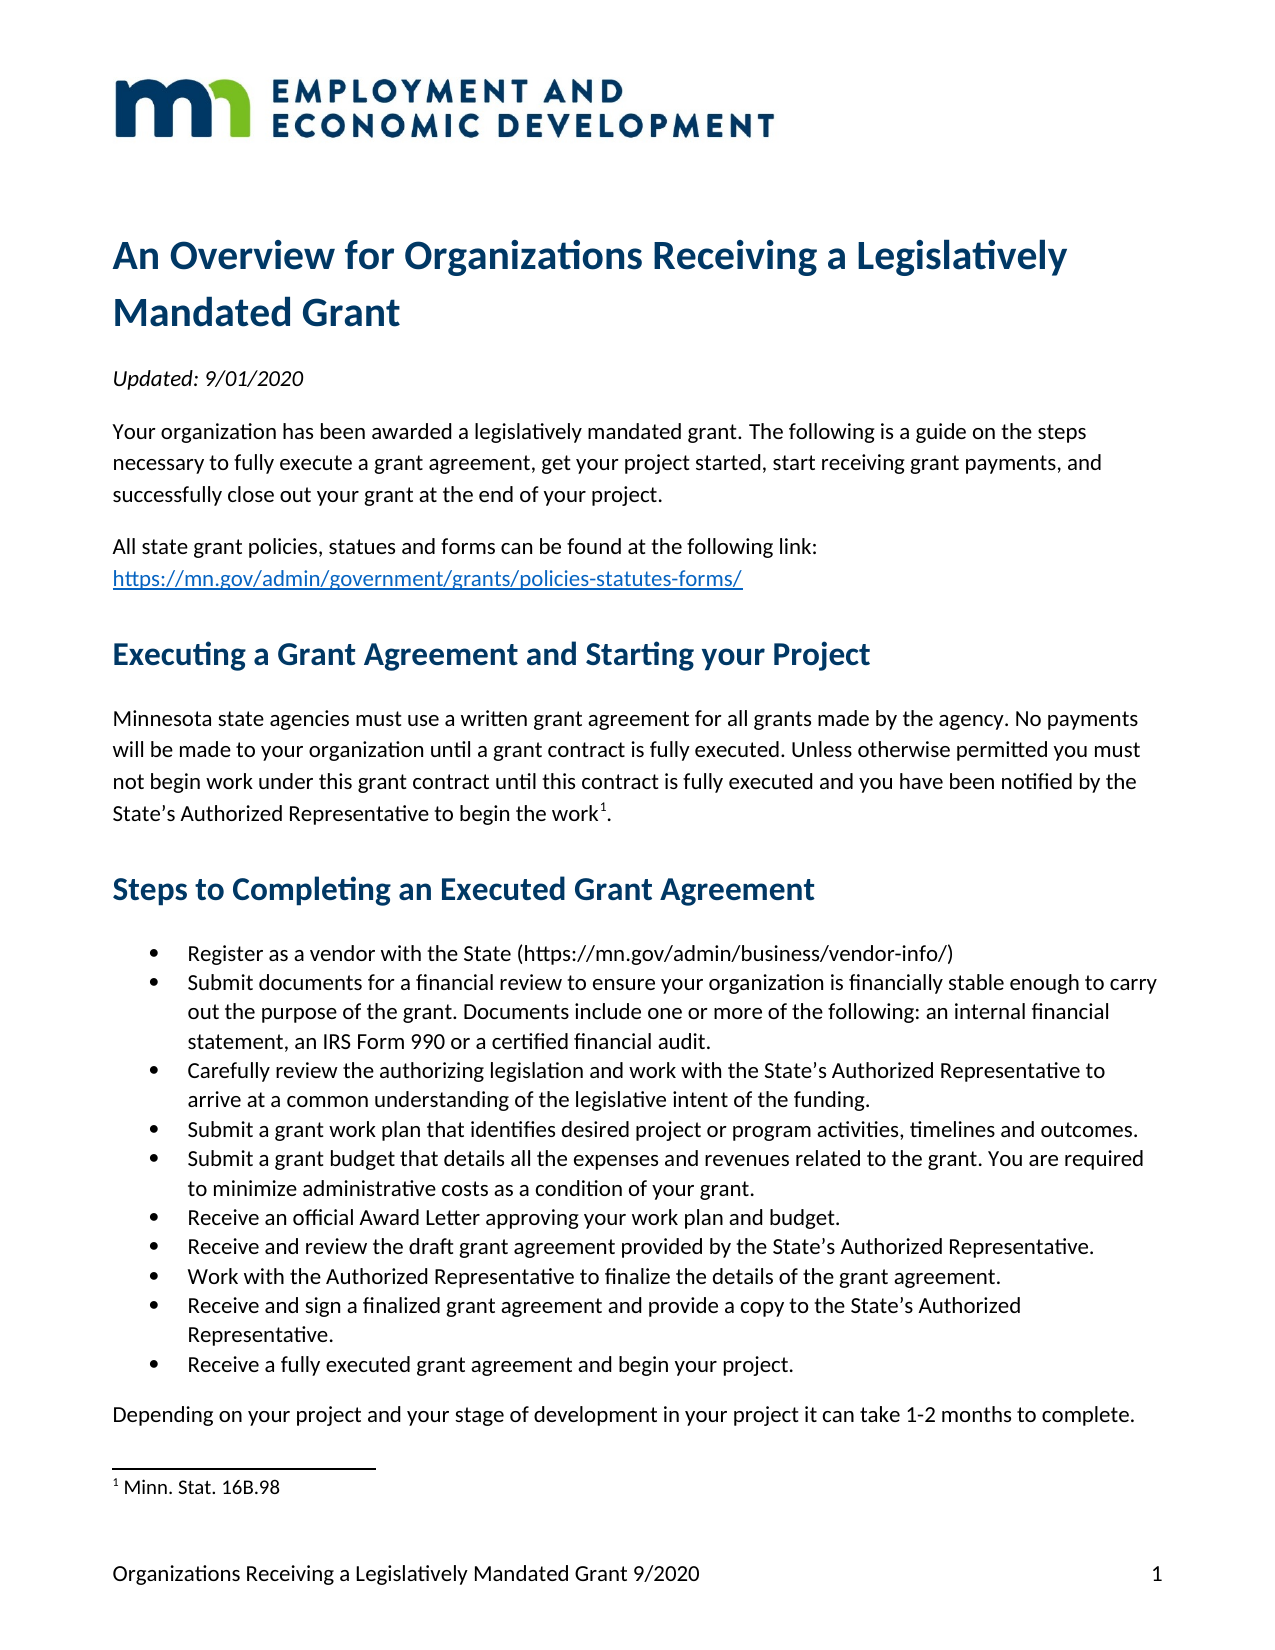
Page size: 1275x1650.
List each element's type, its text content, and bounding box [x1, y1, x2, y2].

list Receive and review the draft grant agreement provided by the State’s Authorized Representative. [150, 1232, 1162, 1261]
text Your organization has been awarded a legislatively mandated grant. The following is a guide on the steps necessary to fully execute a grant agreement, get your project started, start receiving grant payments, and successfully close out your grant at the end of your project. [112, 417, 1162, 508]
list Submit documents for a financial review to ensure your organization is financially stable enough to carry out the purpose of the grant. Documents include one or more of the following: an internal financial statement, an IRS Form 990 or a certified financial audit. [150, 968, 1162, 1055]
list Receive and sign a finalized grant agreement and provide a copy to the State’s Authorized Representative. [150, 1291, 1162, 1349]
subtitle Steps to Completing an Executed Grant Agreement [112, 868, 1162, 908]
list Submit a grant work plan that identifies desired project or program activities, timelines and outcomes. [150, 1115, 1162, 1143]
text Minnesota state agencies must use a written grant agreement for all grants made by the agency. No payments will be made to your organization until a grant contract is fully executed. Unless otherwise permitted you must not begin work under this grant contract until this contract is fully executed and you have been notified by the State’s Authorized Representative to begin the work. [112, 704, 1162, 827]
list Carefully review the authorizing legislation and work with the State’s Authorized Representative to arrive at a common understanding of the legislative intent of the funding. [150, 1056, 1162, 1114]
list Submit a grant budget that details all the expenses and revenues related to the grant. You are required to minimize administrative costs as a condition of your grant. [150, 1144, 1162, 1202]
text An Overview for Organizations Receiving a Legislatively Mandated Grant [112, 229, 1162, 337]
text All state grant policies, statues and forms can be found at the following link: https://mn.gov/admin/government/grants/policies-statutes-forms/ [112, 532, 1162, 592]
picture [112, 77, 790, 205]
subtitle Executing a Grant Agreement and Starting your Project [112, 633, 1162, 674]
text Updated: 9/01/2020 [112, 364, 1162, 393]
list Receive a fully executed grant agreement and begin your project. [150, 1350, 1162, 1378]
list Receive an official Award Letter approving your work plan and budget. [150, 1203, 1162, 1231]
list Work with the Authorized Representative to finalize the details of the grant agreement. [150, 1262, 1162, 1290]
list Register as a vendor with the State (https://mn.gov/admin/business/vendor-info/) [150, 939, 1162, 967]
text Depending on your project and your stage of development in your project it can take 1-2 months to complete. [112, 1400, 1162, 1428]
